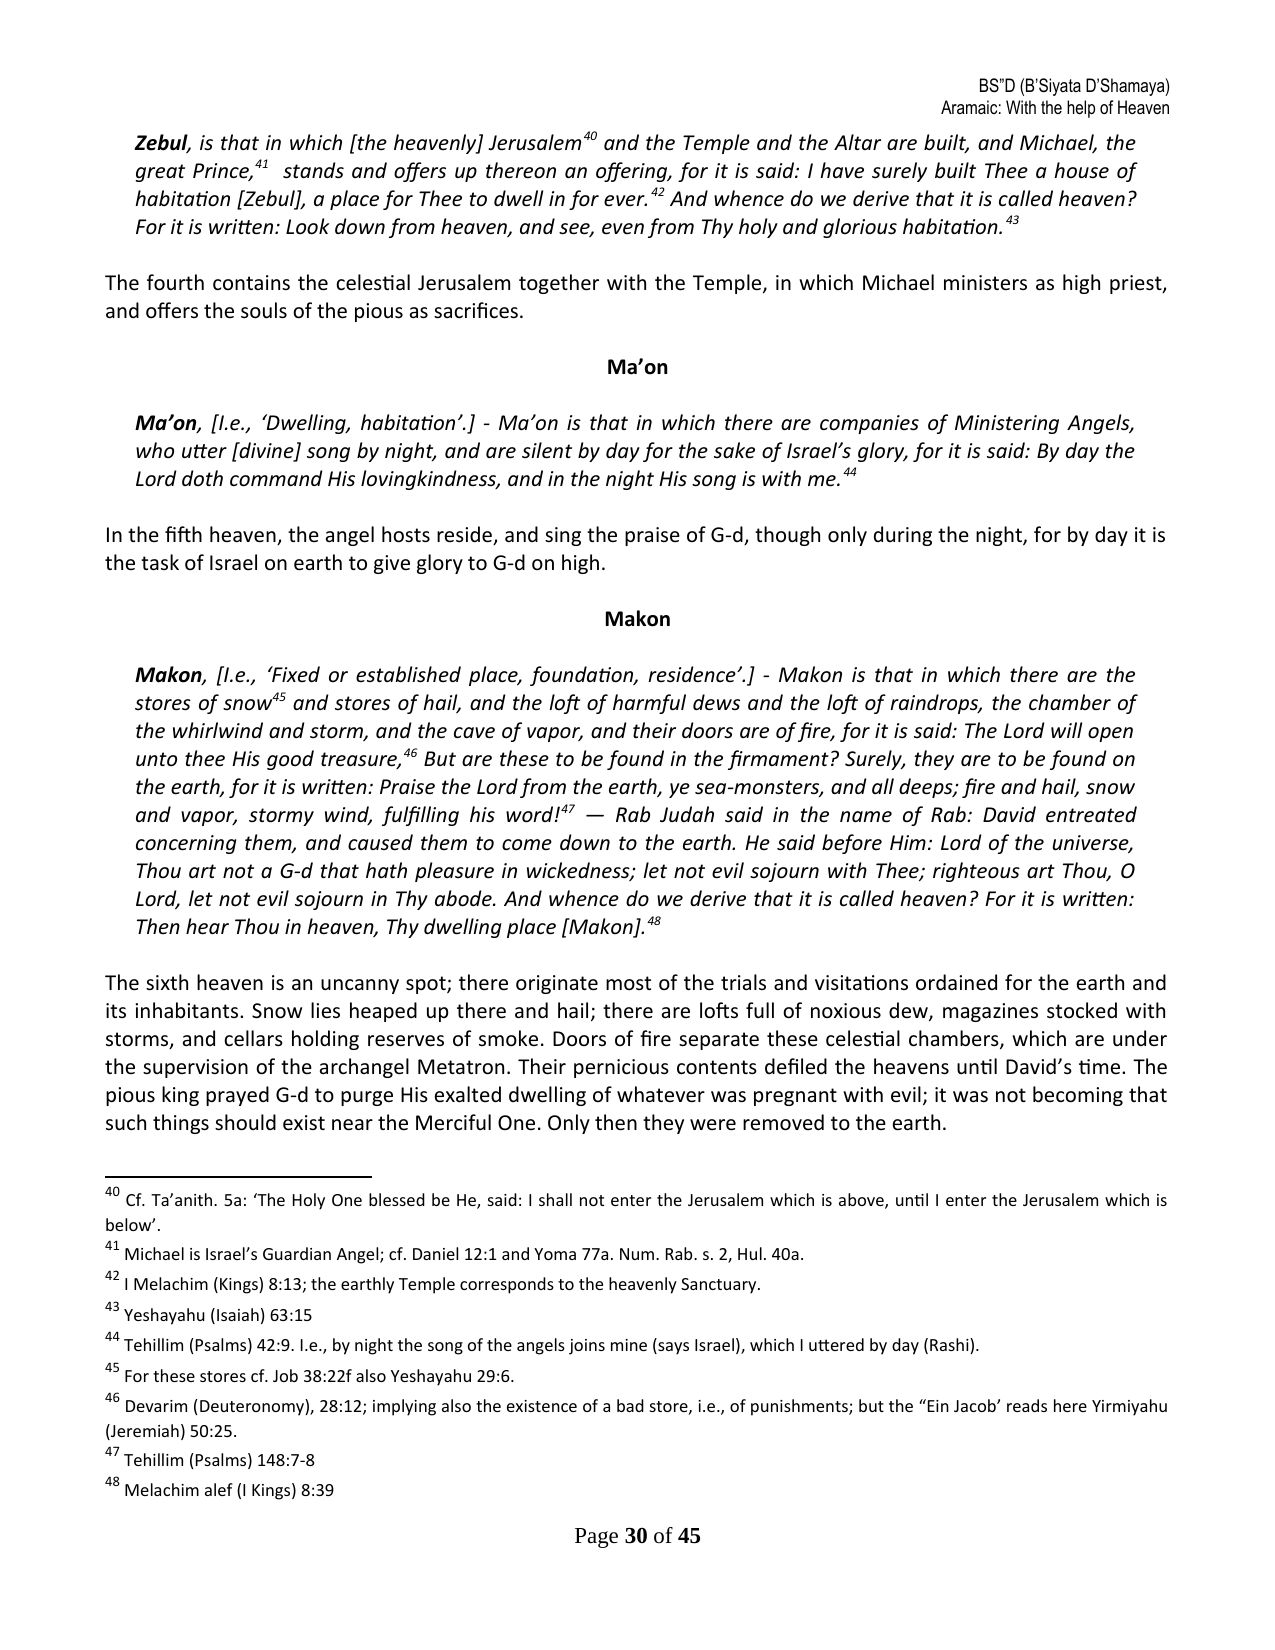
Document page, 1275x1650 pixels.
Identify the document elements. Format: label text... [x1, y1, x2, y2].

text Makon, [I.e., ‘Fixed or established place, foundation, residence’.] - Makon is that in which there are the stores of snow and stores of hail, and the loft of harmful dews and the loft of raindrops, the chamber of the whirlwind and storm, and the cave of vapor, and their doors are of fire, for it is said: The Lord will open unto thee His good treasure, But are these to be found in the firmament? Surely, they are to be found on the earth, for it is written: Praise the Lord from the earth, ye sea-monsters, and all deeps; fire and hail, snow and vapor, stormy wind, fulfilling his word! — Rab Judah said in the name of Rab: David entreated concerning them, and caused them to come down to the earth. He said before Him: Lord of the universe, Thou art not a G-d that hath pleasure in wickedness; let not evil sojourn with Thee; righteous art Thou, O Lord, let not evil sojourn in Thy abode. And whence do we derive that it is called heaven? For it is written: Then hear Thou in heaven, Thy dwelling place [Makon]. [135, 660, 1140, 940]
text In the fifth heaven, the angel hosts reside, and sing the praise of G-d, though only during the night, for by day it is the task of Israel on earth to give glory to G-d on high. [105, 520, 1170, 576]
text The fourth contains the celestial Jerusalem together with the Temple, in which Michael ministers as high priest, and offers the souls of the pious as sacrifices. [105, 268, 1170, 324]
text Ma’on, [I.e., ‘Dwelling, habitation’.] - Ma’on is that in which there are companies of Ministering Angels, who utter [divine] song by night, and are silent by day for the sake of Israel’s glory, for it is said: By day the Lord doth command His lovingkindness, and in the night His song is with me. [135, 408, 1140, 492]
text Ma’on [105, 352, 1170, 380]
text Makon [105, 604, 1170, 632]
text Zebul, is that in which [the heavenly] Jerusalem and the Temple and the Altar are built, and Michael, the great Prince, stands and offers up thereon an offering, for it is said: I have surely built Thee a house of habitation [Zebul], a place for Thee to dwell in for ever. And whence do we derive that it is called heaven? For it is written: Look down from heaven, and see, even from Thy holy and glorious habitation. [135, 128, 1140, 240]
text The sixth heaven is an uncanny spot; there originate most of the trials and visitations ordained for the earth and its inhabitants. Snow lies heaped up there and hail; there are lofts full of noxious dew, magazines stocked with storms, and cellars holding reserves of smoke. Doors of fire separate these celestial chambers, which are under the supervision of the archangel Metatron. Their pernicious contents defiled the heavens until David’s time. The pious king prayed G-d to purge His exalted dwelling of whatever was pregnant with evil; it was not becoming that such things should exist near the Merciful One. Only then they were removed to the earth. [105, 968, 1170, 1136]
